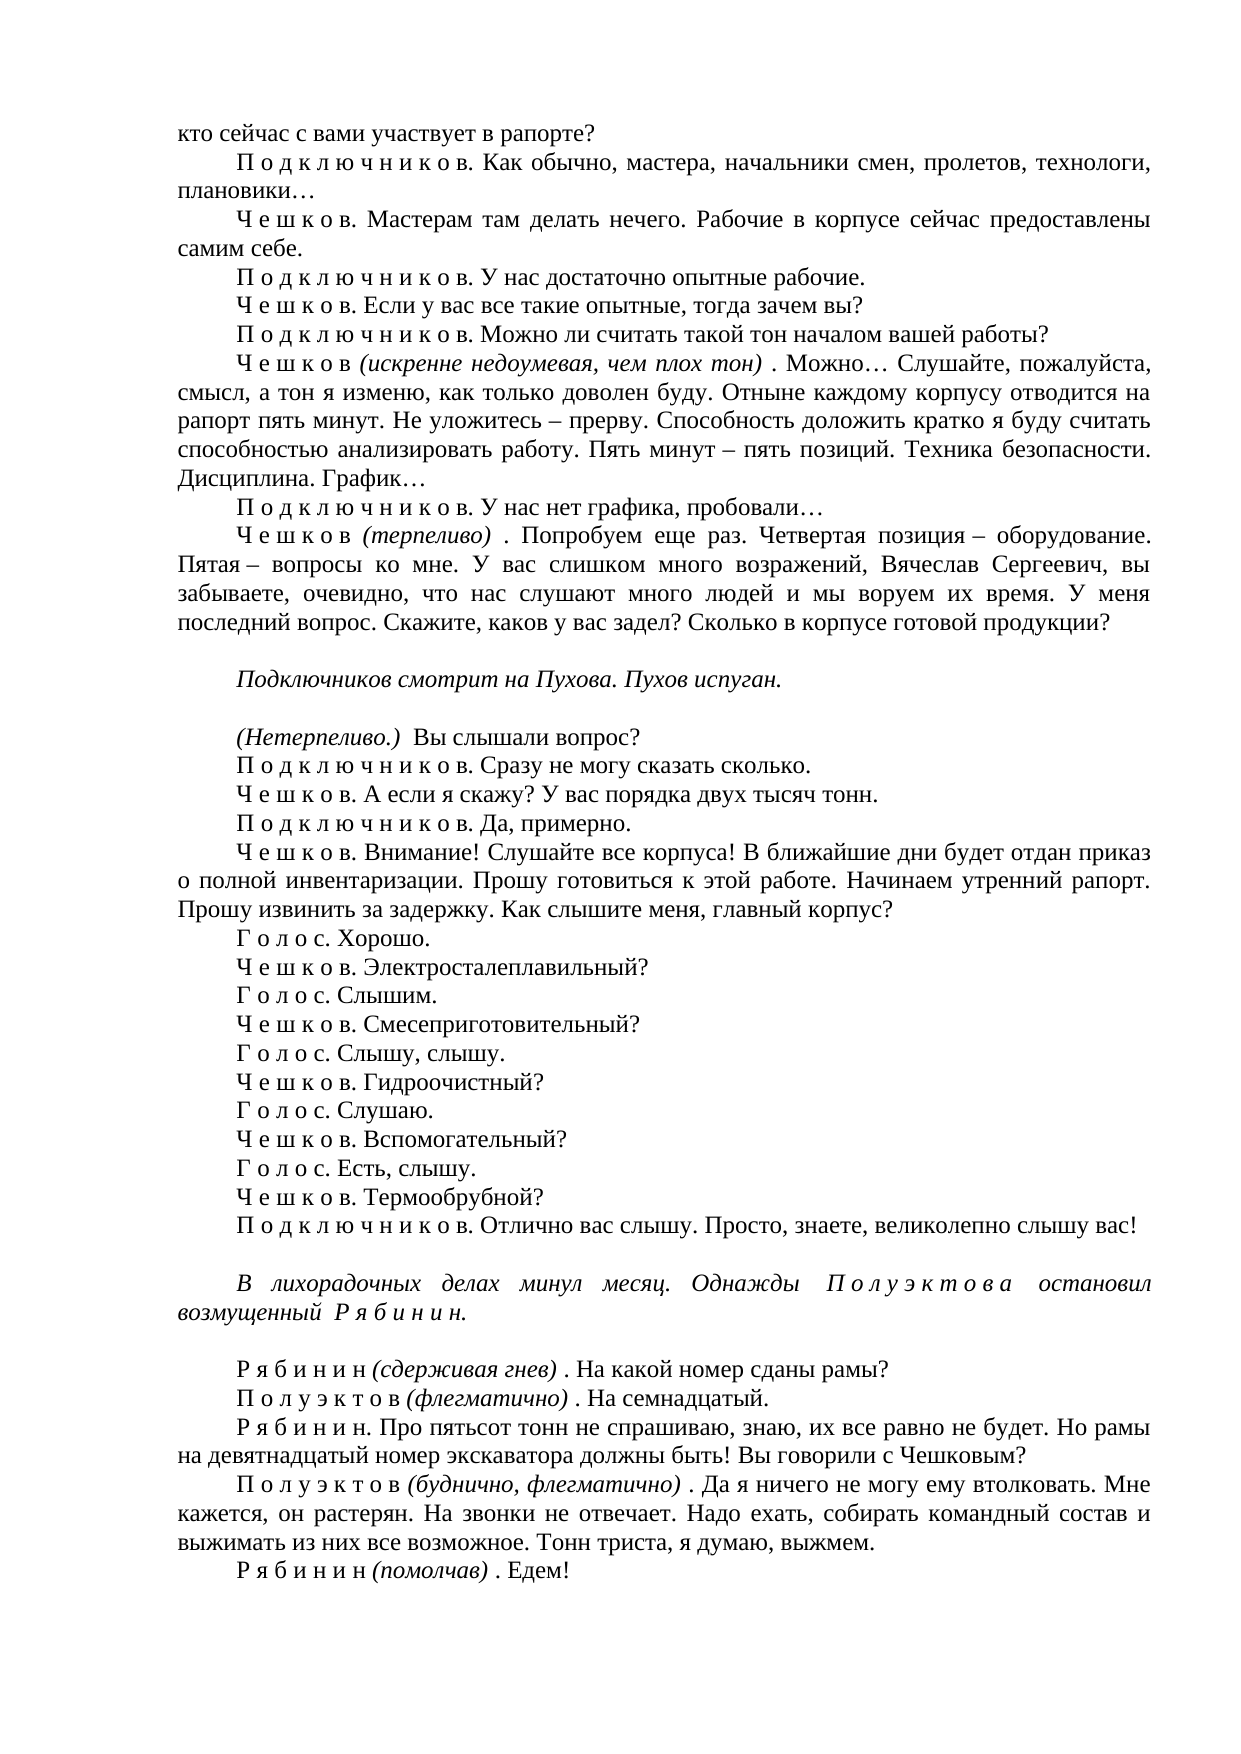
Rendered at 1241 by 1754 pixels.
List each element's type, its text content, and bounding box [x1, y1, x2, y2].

text Ч е ш к о в. А если я скажу? У вас порядка двух тысяч тонн. [177, 779, 1152, 808]
text П о д к л ю ч н и к о в. Сразу не могу сказать сколько. [177, 751, 1152, 779]
text Ч е ш к о в. Если у вас все такие опытные, тогда зачем вы? [177, 291, 1152, 319]
text Г о л о с. Слушаю. [177, 1096, 1152, 1124]
text Подключников смотрит на Пухова. Пухов испуган. [177, 664, 1152, 693]
text Ч е ш к о в (искренне недоумевая, чем плох тон) . Можно… Слушайте, пожалуйста, смысл, а тон я изменю, как только доволен буду. Отныне каждому корпусу отводится на рапорт пять минут. Не уложитесь – прерву. Способность доложить кратко я буду считать способностью анализировать работу. Пять минут – пять позиций. Техника безопасности. Дисциплина. График… [177, 348, 1152, 492]
text Р я б и н и н. Про пятьсот тонн не спрашиваю, знаю, их все равно не будет. Но рамы на девятнадцатый номер экскаватора должны быть! Вы говорили с Чешковым? [177, 1412, 1152, 1469]
text Р я б и н и н (сдерживая гнев) . На какой номер сданы рамы? [177, 1354, 1152, 1383]
text П о д к л ю ч н и к о в. Отлично вас слышу. Просто, знаете, великолепно слышу вас! [177, 1211, 1152, 1239]
text Ч е ш к о в. Смесеприготовительный? [177, 1009, 1152, 1038]
text П о д к л ю ч н и к о в. Да, примерно. [177, 808, 1152, 837]
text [177, 118, 1152, 147]
text Ч е ш к о в. Электросталеплавильный? [177, 952, 1152, 981]
text П о д к л ю ч н и к о в. У нас достаточно опытные рабочие. [177, 262, 1152, 291]
text Г о л о с. Хорошо. [177, 923, 1152, 952]
text П о л у э к т о в (буднично, флегматично) . Да я ничего не могу ему втолковать. Мне кажется, он растерян. На звонки не отвечает. Надо ехать, собирать командный состав и выжимать из них все возможное. Тонн триста, я думаю, выжмем. [177, 1469, 1152, 1556]
text Р я б и н и н (помолчав) . Едем! [177, 1556, 1152, 1584]
text Ч е ш к о в. Термообрубной? [177, 1182, 1152, 1211]
text Ч е ш к о в. Внимание! Слушайте все корпуса! В ближайшие дни будет отдан приказ о полной инвентаризации. Прошу готовиться к этой работе. Начинаем утренний рапорт. Прошу извинить за задержку. Как слышите меня, главный корпус? [177, 837, 1152, 923]
text П о л у э к т о в (флегматично) . На семнадцатый. [177, 1383, 1152, 1412]
text Ч е ш к о в. Гидроочистный? [177, 1067, 1152, 1096]
text П о д к л ю ч н и к о в. Можно ли считать такой тон началом вашей работы? [177, 319, 1152, 348]
text Ч е ш к о в (терпеливо) . Попробуем еще раз. Четвертая позиция – оборудование. Пятая – вопросы ко мне. У вас слишком много возражений, Вячеслав Сергеевич, вы забываете, очевидно, что нас слушают много людей и мы воруем их время. У меня последний вопрос. Скажите, каков у вас задел? Сколько в корпусе готовой продукции? [177, 521, 1152, 636]
text (Нетерпеливо.) Вы слышали вопрос? [177, 722, 1152, 751]
text В лихорадочных делах минул месяц. Однажды П о л у э к т о в а остановил возмущенный Р я б и н и н. [177, 1268, 1152, 1326]
text П о д к л ю ч н и к о в. У нас нет графика, пробовали… [177, 492, 1152, 521]
text Ч е ш к о в. Вспомогательный? [177, 1124, 1152, 1153]
text П о д к л ю ч н и к о в. Как обычно, мастера, начальники смен, пролетов, технологи, плановики… [177, 147, 1152, 204]
text Ч е ш к о в. Мастерам там делать нечего. Рабочие в корпусе сейчас предоставлены самим себе. [177, 204, 1152, 262]
text Г о л о с. Слышу, слышу. [177, 1038, 1152, 1067]
text Г о л о с. Есть, слышу. [177, 1153, 1152, 1182]
text Г о л о с. Слышим. [177, 981, 1152, 1009]
